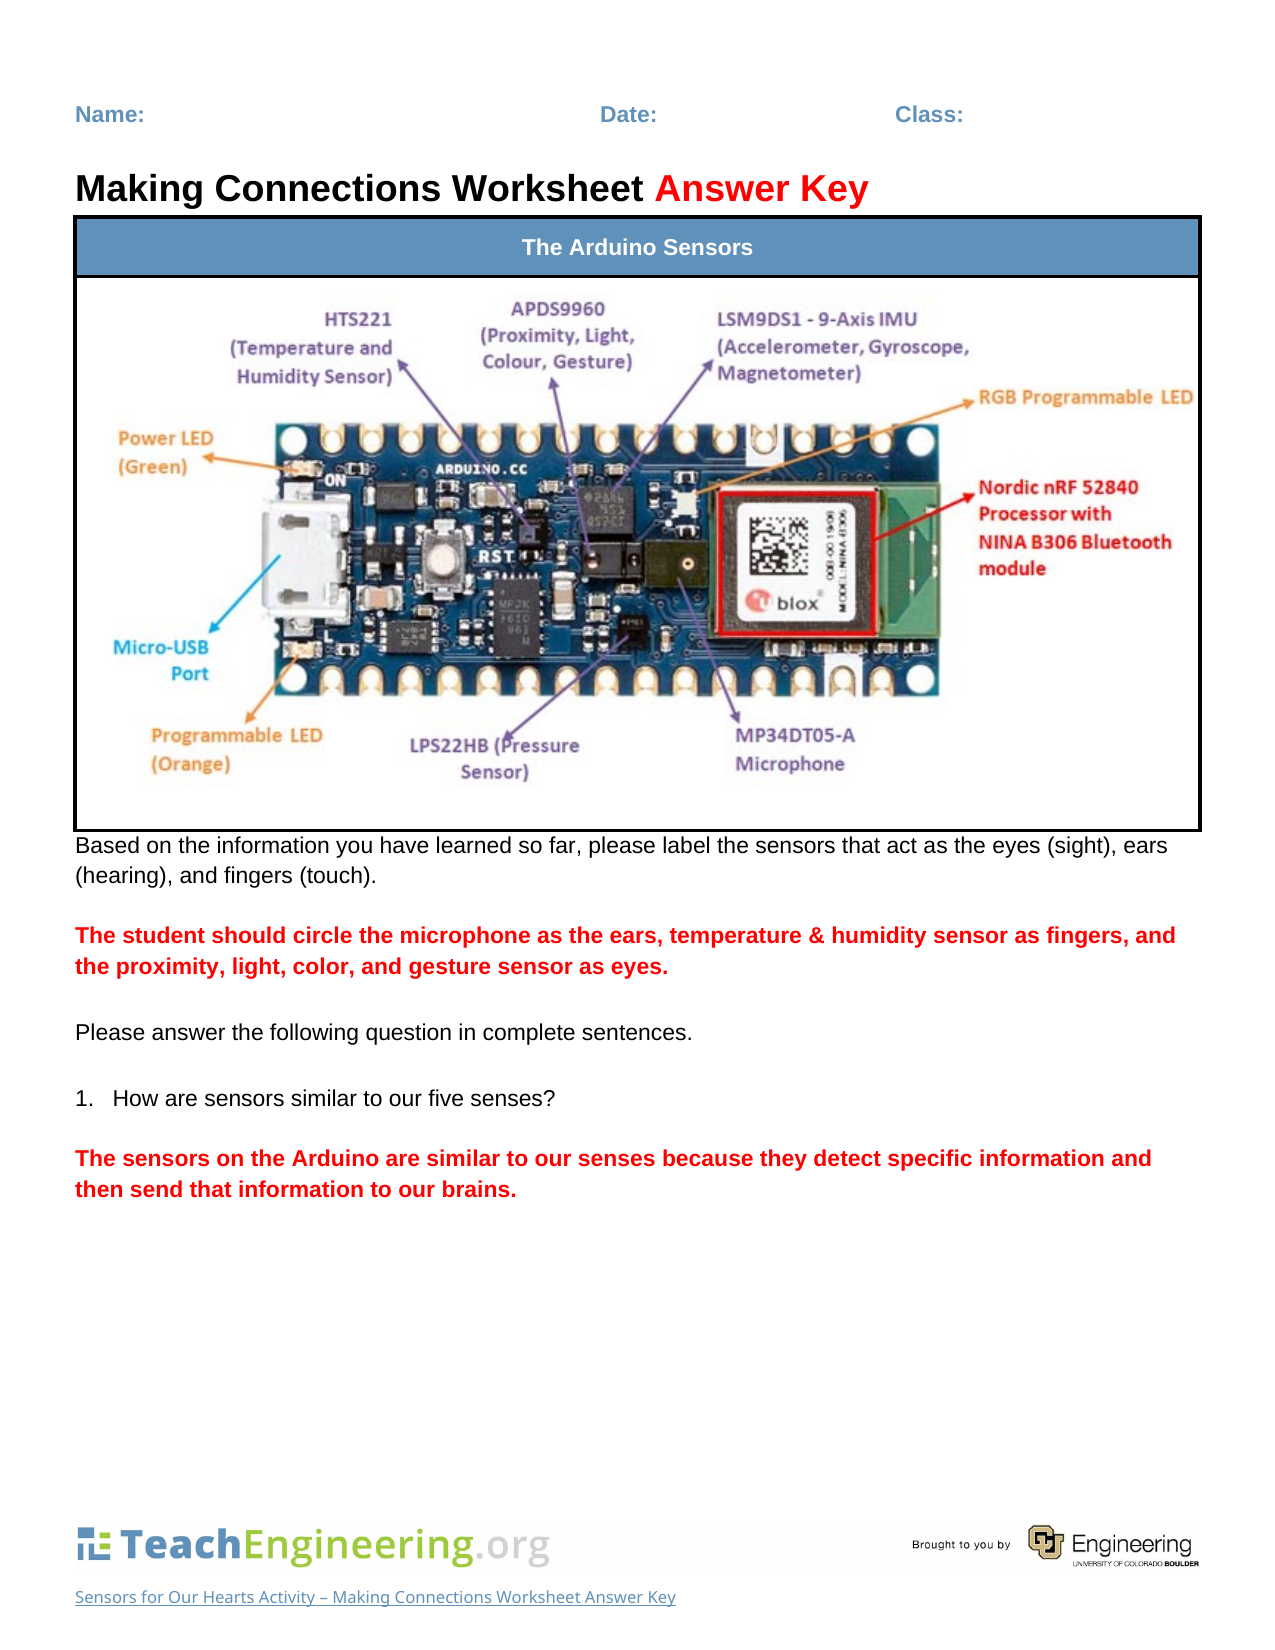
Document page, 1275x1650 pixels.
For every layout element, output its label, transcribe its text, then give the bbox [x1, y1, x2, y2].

picture [90, 293, 1194, 788]
text The student should circle the microphone as the ears, temperature & humidity sensor as fingers, and the proximity, light, color, and gesture sensor as eyes. [75, 922, 1200, 979]
text The sensors on the Arduino are similar to our senses because they detect specific information and then send that information to our brains. [75, 1145, 1200, 1202]
table_header The Arduino Sensors [77, 219, 1198, 275]
list How are sensors similar to our five senses? [75, 1085, 1200, 1111]
text Making Connections Worksheet Answer Key [75, 166, 1200, 209]
text Based on the information you have learned so far, please label the sensors that act as the eyes (sight), ears (hearing), and fingers (touch). [75, 832, 1200, 888]
text Please answer the following question in complete sentences. [75, 1019, 1200, 1045]
table_cell [77, 278, 1198, 829]
picture [75, 1520, 1200, 1571]
